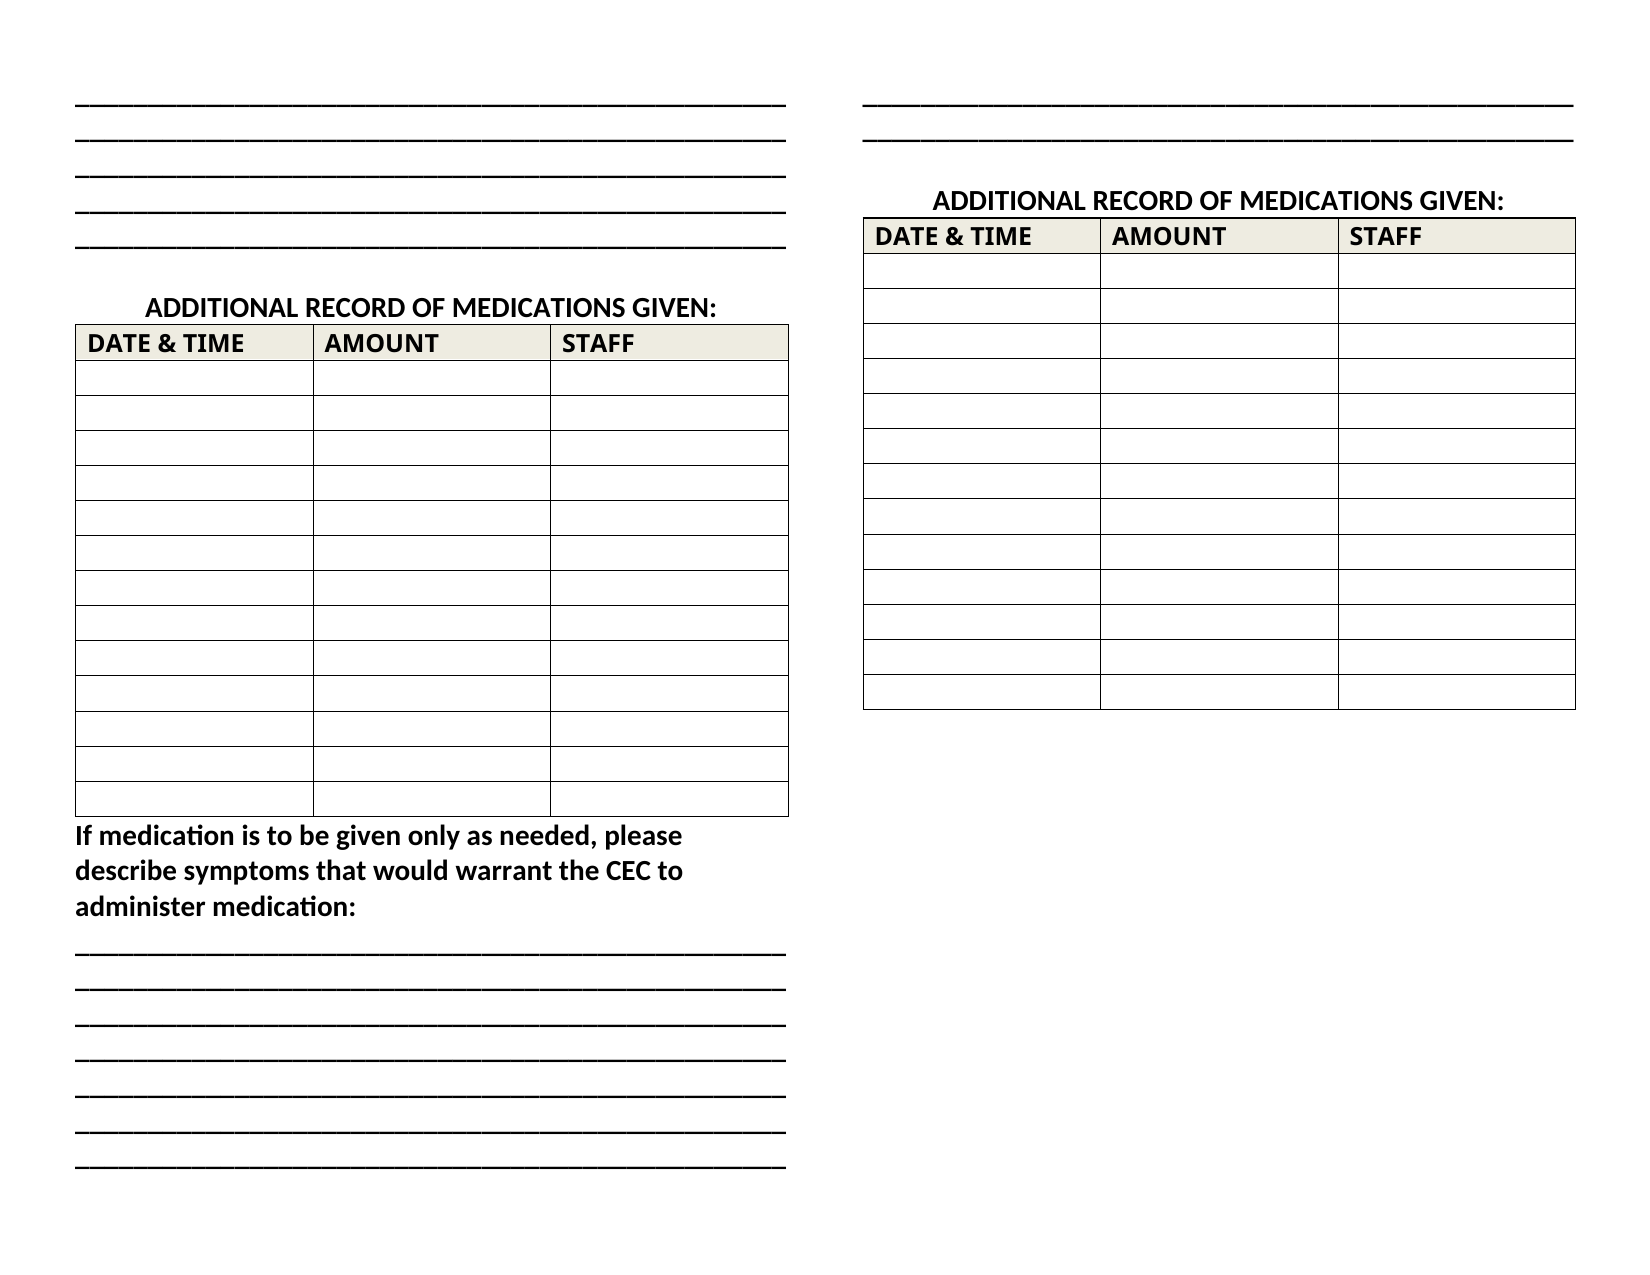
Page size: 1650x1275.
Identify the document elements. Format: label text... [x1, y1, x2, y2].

table_cell [1339, 535, 1575, 568]
table_cell [1101, 464, 1338, 498]
table_cell [1339, 394, 1575, 428]
table_header AMOUNT [1101, 219, 1338, 253]
table_header STAFF [1339, 219, 1575, 253]
table_cell [76, 571, 313, 605]
table_cell [864, 429, 1100, 463]
text If medication is to be given only as needed, please describe symptoms that would warrant the CEC to administer medication: [75, 817, 787, 924]
table_cell [1101, 499, 1338, 533]
table_cell [1339, 675, 1575, 709]
table_cell [314, 606, 550, 640]
table_cell [1339, 640, 1575, 674]
table_cell [864, 640, 1100, 674]
table_cell [864, 254, 1100, 288]
table_cell [76, 782, 313, 816]
table_cell [1101, 324, 1338, 358]
table_cell [1339, 289, 1575, 323]
table_cell [314, 361, 550, 394]
table_cell [1339, 429, 1575, 463]
table_cell [551, 571, 788, 605]
table_header DATE & TIME [76, 325, 313, 359]
table_cell [1101, 394, 1338, 428]
table_cell [76, 606, 313, 640]
table_cell [551, 641, 788, 675]
table_cell [864, 499, 1100, 533]
table_cell [551, 676, 788, 711]
table_cell [76, 361, 313, 394]
table_cell [1339, 324, 1575, 358]
table_cell [864, 324, 1100, 358]
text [862, 75, 1575, 146]
table_cell [551, 782, 788, 816]
table_cell [314, 536, 550, 570]
table_header DATE & TIME [864, 219, 1100, 253]
table_cell [864, 359, 1100, 393]
table_cell [314, 431, 550, 465]
table_cell [76, 641, 313, 675]
table_cell [314, 396, 550, 430]
table_cell [76, 501, 313, 535]
table_cell [76, 466, 313, 500]
table_cell [551, 606, 788, 640]
table_cell [76, 712, 313, 746]
table_cell [76, 431, 313, 465]
table_cell [1339, 464, 1575, 498]
table_cell [314, 676, 550, 711]
table_cell [1339, 605, 1575, 639]
table_header STAFF [551, 325, 788, 359]
table_cell [314, 466, 550, 500]
table_cell [1101, 675, 1338, 709]
table_cell [864, 535, 1100, 568]
table_cell [1339, 499, 1575, 533]
table_cell [864, 570, 1100, 604]
table_cell [864, 675, 1100, 709]
table_cell [551, 712, 788, 746]
table_cell [1339, 570, 1575, 604]
table_cell [314, 501, 550, 535]
table_cell [76, 676, 313, 711]
table_cell [864, 464, 1100, 498]
text ADDITIONAL RECORD OF MEDICATIONS GIVEN: [862, 182, 1575, 217]
table_cell [551, 361, 788, 394]
table_cell [864, 289, 1100, 323]
table_cell [551, 466, 788, 500]
table_cell [1101, 640, 1338, 674]
table_cell [551, 431, 788, 465]
table_cell [76, 536, 313, 570]
table_cell [1339, 359, 1575, 393]
table_cell [314, 571, 550, 605]
table_cell [76, 747, 313, 781]
text ADDITIONAL RECORD OF MEDICATIONS GIVEN: [75, 289, 787, 324]
table_cell [1101, 605, 1338, 639]
table_cell [314, 782, 550, 816]
table_cell [1101, 359, 1338, 393]
table_cell [551, 747, 788, 781]
table_header AMOUNT [314, 325, 550, 359]
table_cell [864, 605, 1100, 639]
table_cell [864, 394, 1100, 428]
table_cell [314, 747, 550, 781]
table_cell [1101, 254, 1338, 288]
table_cell [1101, 429, 1338, 463]
table_cell [551, 501, 788, 535]
table_cell [314, 641, 550, 675]
table_cell [1339, 254, 1575, 288]
table_cell [1101, 535, 1338, 568]
table_cell [1101, 289, 1338, 323]
table_cell [551, 536, 788, 570]
table_cell [1101, 570, 1338, 604]
table_cell [314, 712, 550, 746]
table_cell [551, 396, 788, 430]
table_cell [76, 396, 313, 430]
